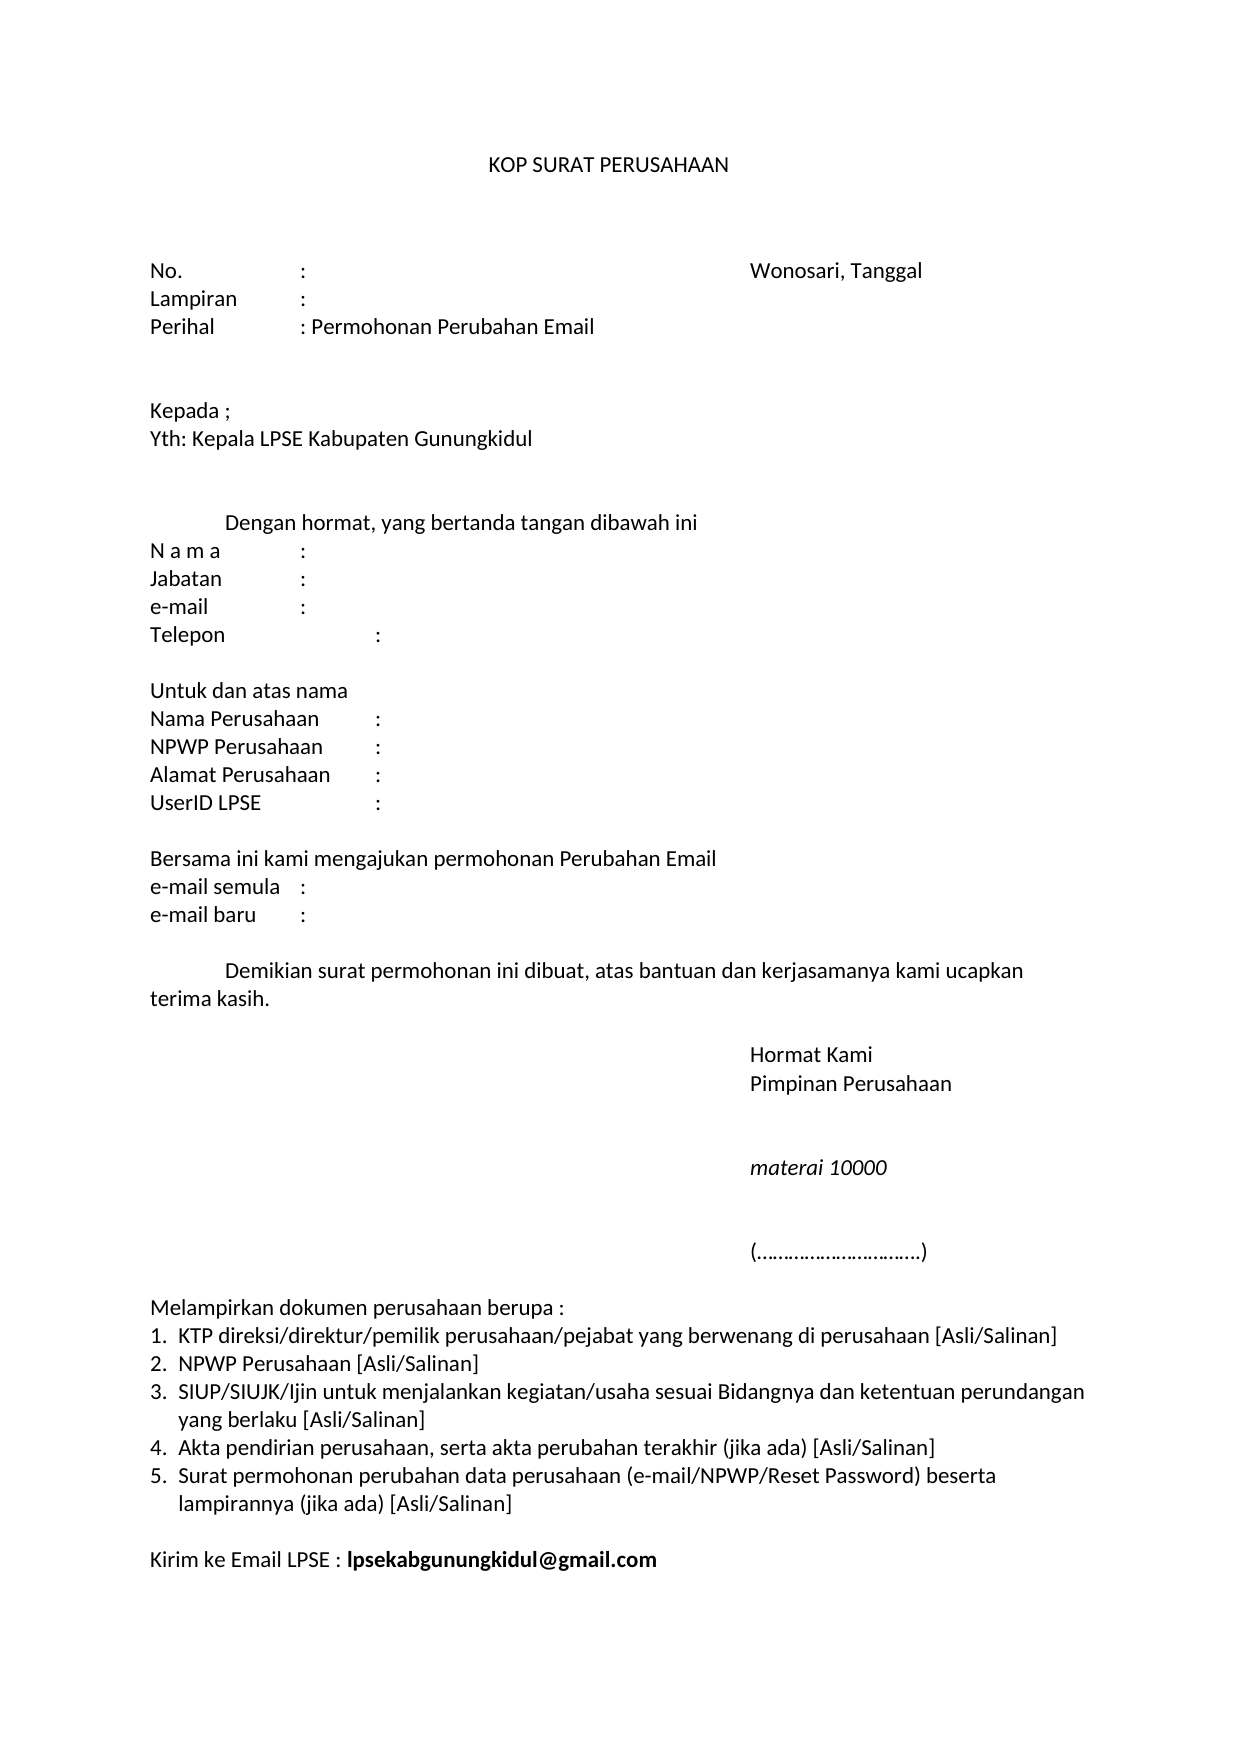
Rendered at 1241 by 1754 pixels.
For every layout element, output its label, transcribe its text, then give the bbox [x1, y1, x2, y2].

text e-mail baru : [150, 901, 1090, 928]
text Pimpinan Perusahaan [675, 1069, 1090, 1097]
list Surat permohonan perubahan data perusahaan (e-mail/NPWP/Reset Password) beserta lampirannya (jika ada) [Asli/Salinan] [150, 1461, 1090, 1517]
text NPWP Perusahaan : [150, 732, 1090, 760]
text e-mail : [150, 592, 1090, 620]
text Yth: Kepala LPSE Kabupaten Gunungkidul [150, 424, 1090, 452]
text No. : Wonosari, Tanggal [150, 256, 1090, 284]
text (………………………….) [675, 1237, 1090, 1265]
text N a m a : [150, 536, 1090, 564]
text Untuk dan atas nama [150, 676, 1090, 704]
text Lampiran : [150, 284, 1090, 312]
text Hormat Kami [675, 1041, 1090, 1069]
text Perihal : Permohonan Perubahan Email [150, 312, 1090, 340]
text materai 10000 [675, 1153, 1090, 1181]
text Jabatan : [150, 564, 1090, 592]
text e-mail semula : [150, 872, 1090, 901]
list Akta pendirian perusahaan, serta akta perubahan terakhir (jika ada) [Asli/Salinan] [150, 1433, 1090, 1461]
text Melampirkan dokumen perusahaan berupa : [150, 1293, 1090, 1321]
text Bersama ini kami mengajukan permohonan Perubahan Email [150, 844, 1090, 872]
text Telepon : [150, 620, 1090, 648]
text Nama Perusahaan : [150, 704, 1090, 732]
list SIUP/SIUJK/Ijin untuk menjalankan kegiatan/usaha sesuai Bidangnya dan ketentuan perundangan yang berlaku [Asli/Salinan] [150, 1377, 1090, 1433]
list KTP direksi/direktur/pemilik perusahaan/pejabat yang berwenang di perusahaan [Asli/Salinan] [150, 1321, 1090, 1349]
text Dengan hormat, yang bertanda tangan dibawah ini [150, 508, 1090, 536]
text Demikian surat permohonan ini dibuat, atas bantuan dan kerjasamanya kami ucapkan terima kasih. [150, 957, 1090, 1013]
text KOP SURAT PERUSAHAAN [150, 150, 1090, 178]
list NPWP Perusahaan [Asli/Salinan] [150, 1349, 1090, 1377]
text Kepada ; [150, 396, 1090, 424]
text Alamat Perusahaan : [150, 760, 1090, 788]
text UserID LPSE : [150, 788, 1090, 816]
text Kirim ke Email LPSE : lpsekabgunungkidul@gmail.com [150, 1545, 1090, 1573]
